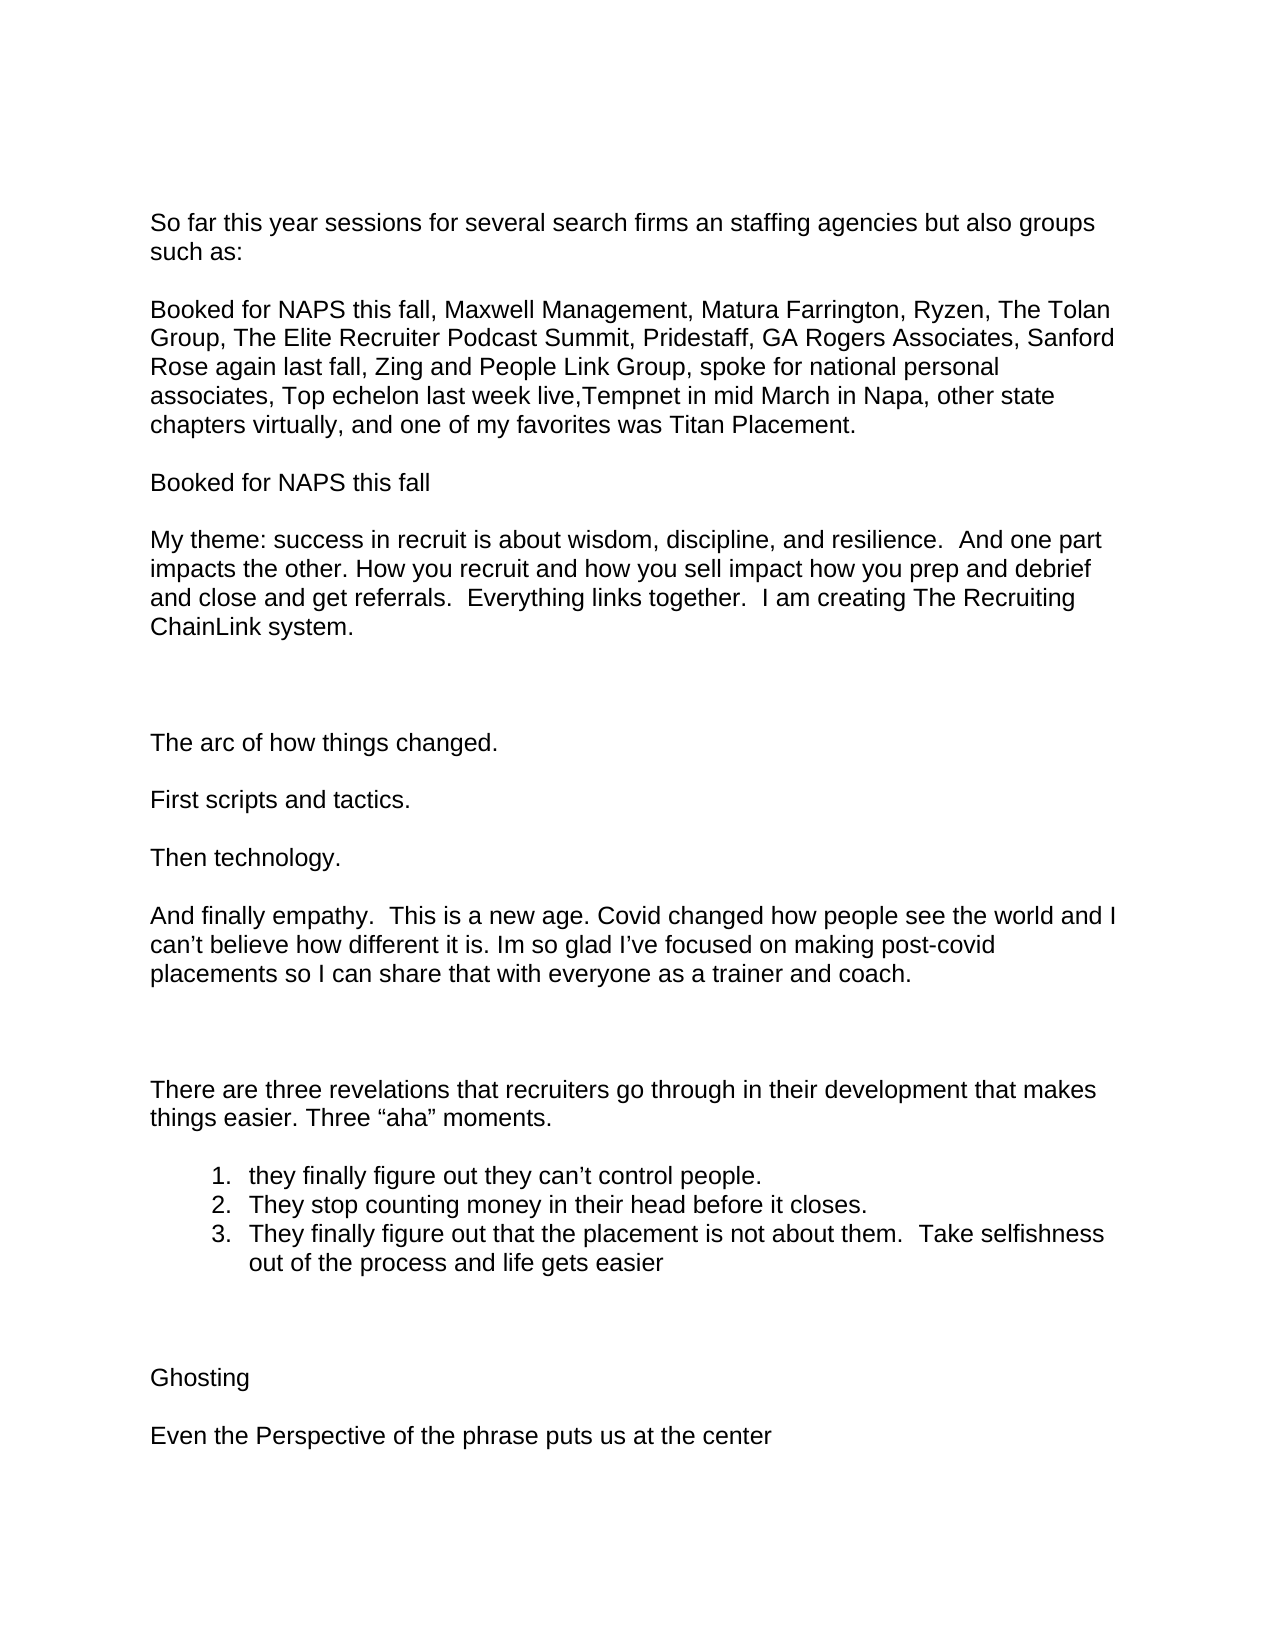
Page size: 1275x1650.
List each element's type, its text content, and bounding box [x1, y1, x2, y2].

list They finally figure out that the placement is not about them. Take selfishness out of the process and life gets easier [211, 1219, 1125, 1276]
text My theme: success in recruit is about wisdom, discipline, and resilience. And one part impacts the other. How you recruit and how you sell impact how you prep and debrief and close and get referrals. Everything links together. I am creating The Recruiting ChainLink system. [150, 525, 1125, 640]
list they finally figure out they can’t control people. [211, 1161, 1125, 1190]
text So far this year sessions for several search firms an staffing agencies but also groups such as: [150, 208, 1125, 265]
text Booked for NAPS this fall [150, 467, 1125, 496]
text Even the Perspective of the phrase puts us at the center [150, 1421, 1125, 1450]
text The arc of how things changed. [150, 727, 1125, 756]
text Then technology. [150, 843, 1125, 872]
text First scripts and tactics. [150, 785, 1125, 814]
list They stop counting money in their head before it closes. [211, 1190, 1125, 1219]
text Booked for NAPS this fall, Maxwell Management, Matura Farrington, Ryzen, The Tolan Group, The Elite Recruiter Podcast Summit, Pridestaff, GA Rogers Associates, Sanford Rose again last fall, Zing and People Link Group, spoke for national personal associates, Top echelon last week live,Tempnet in mid March in Napa, other state chapters virtually, and one of my favorites was Titan Placement. [150, 294, 1125, 438]
text And finally empathy. This is a new age. Covid changed how people see the world and I can’t believe how different it is. Im so glad I’ve focused on making post-covid placements so I can share that with everyone as a trainer and coach. [150, 901, 1125, 987]
text Ghosting [150, 1363, 1125, 1392]
text There are three revelations that recruiters go through in their development that makes things easier. Three “aha” moments. [150, 1074, 1125, 1132]
